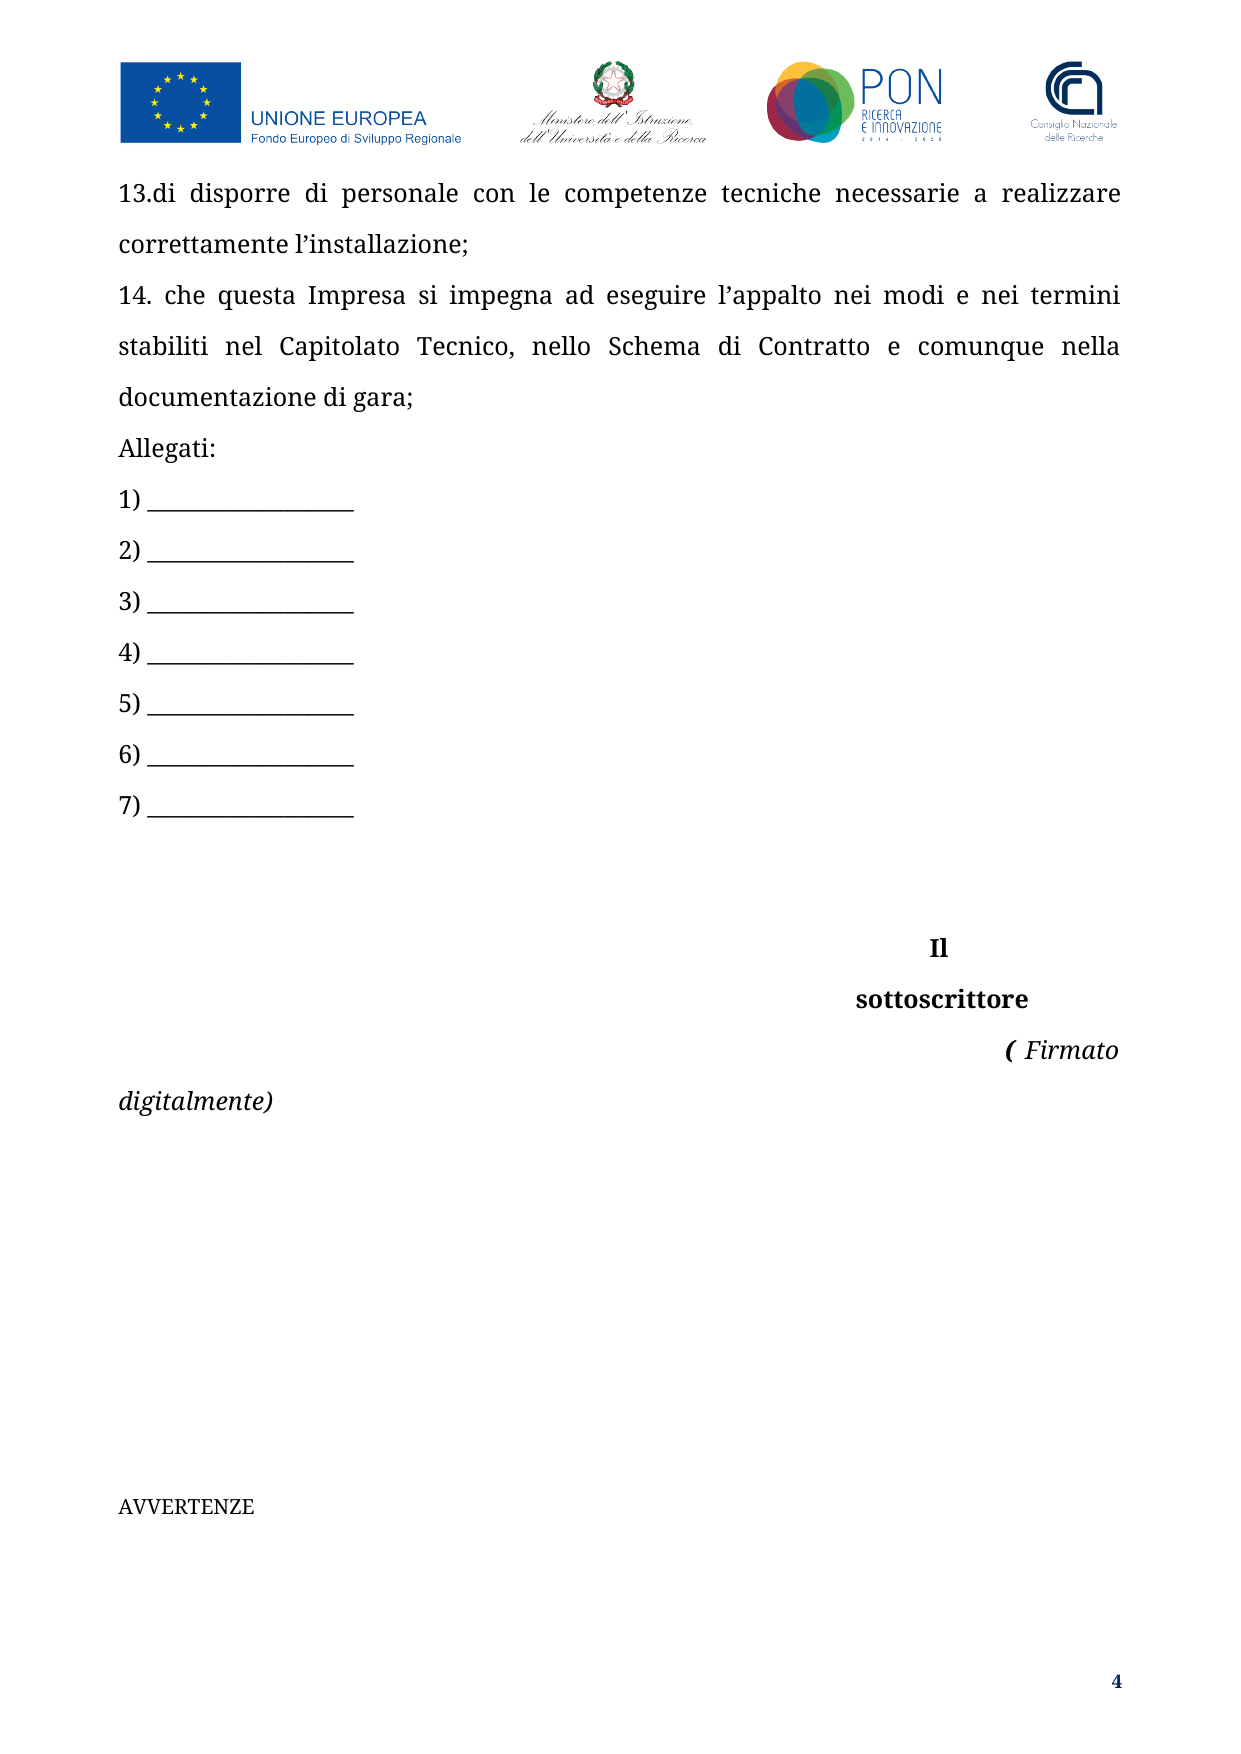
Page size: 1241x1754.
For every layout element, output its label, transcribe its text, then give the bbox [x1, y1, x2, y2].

text 6) __________________ [118, 737, 1122, 771]
text 7) __________________ [118, 788, 1122, 822]
text AVVERTENZE [118, 1492, 1122, 1520]
text 1) __________________ [118, 482, 1122, 516]
picture [118, 60, 1123, 145]
text Allegati: [118, 431, 1122, 465]
text Il sottoscrittore [856, 930, 1122, 1016]
text 2) __________________ [118, 533, 1122, 567]
text 4) __________________ [118, 635, 1122, 669]
text 14. che questa Impresa si impegna ad eseguire l’appalto nei modi e nei termini stabiliti nel Capitolato Tecnico, nello Schema di Contratto e comunque nella documentazione di gara; [118, 277, 1122, 414]
text 5) __________________ [118, 686, 1122, 720]
text (Firmato digitalmente) [118, 1032, 1122, 1118]
text 13.di disporre di personale con le competenze tecniche necessarie a realizzare correttamente l’installazione; [118, 175, 1122, 261]
text 3) __________________ [118, 584, 1122, 618]
